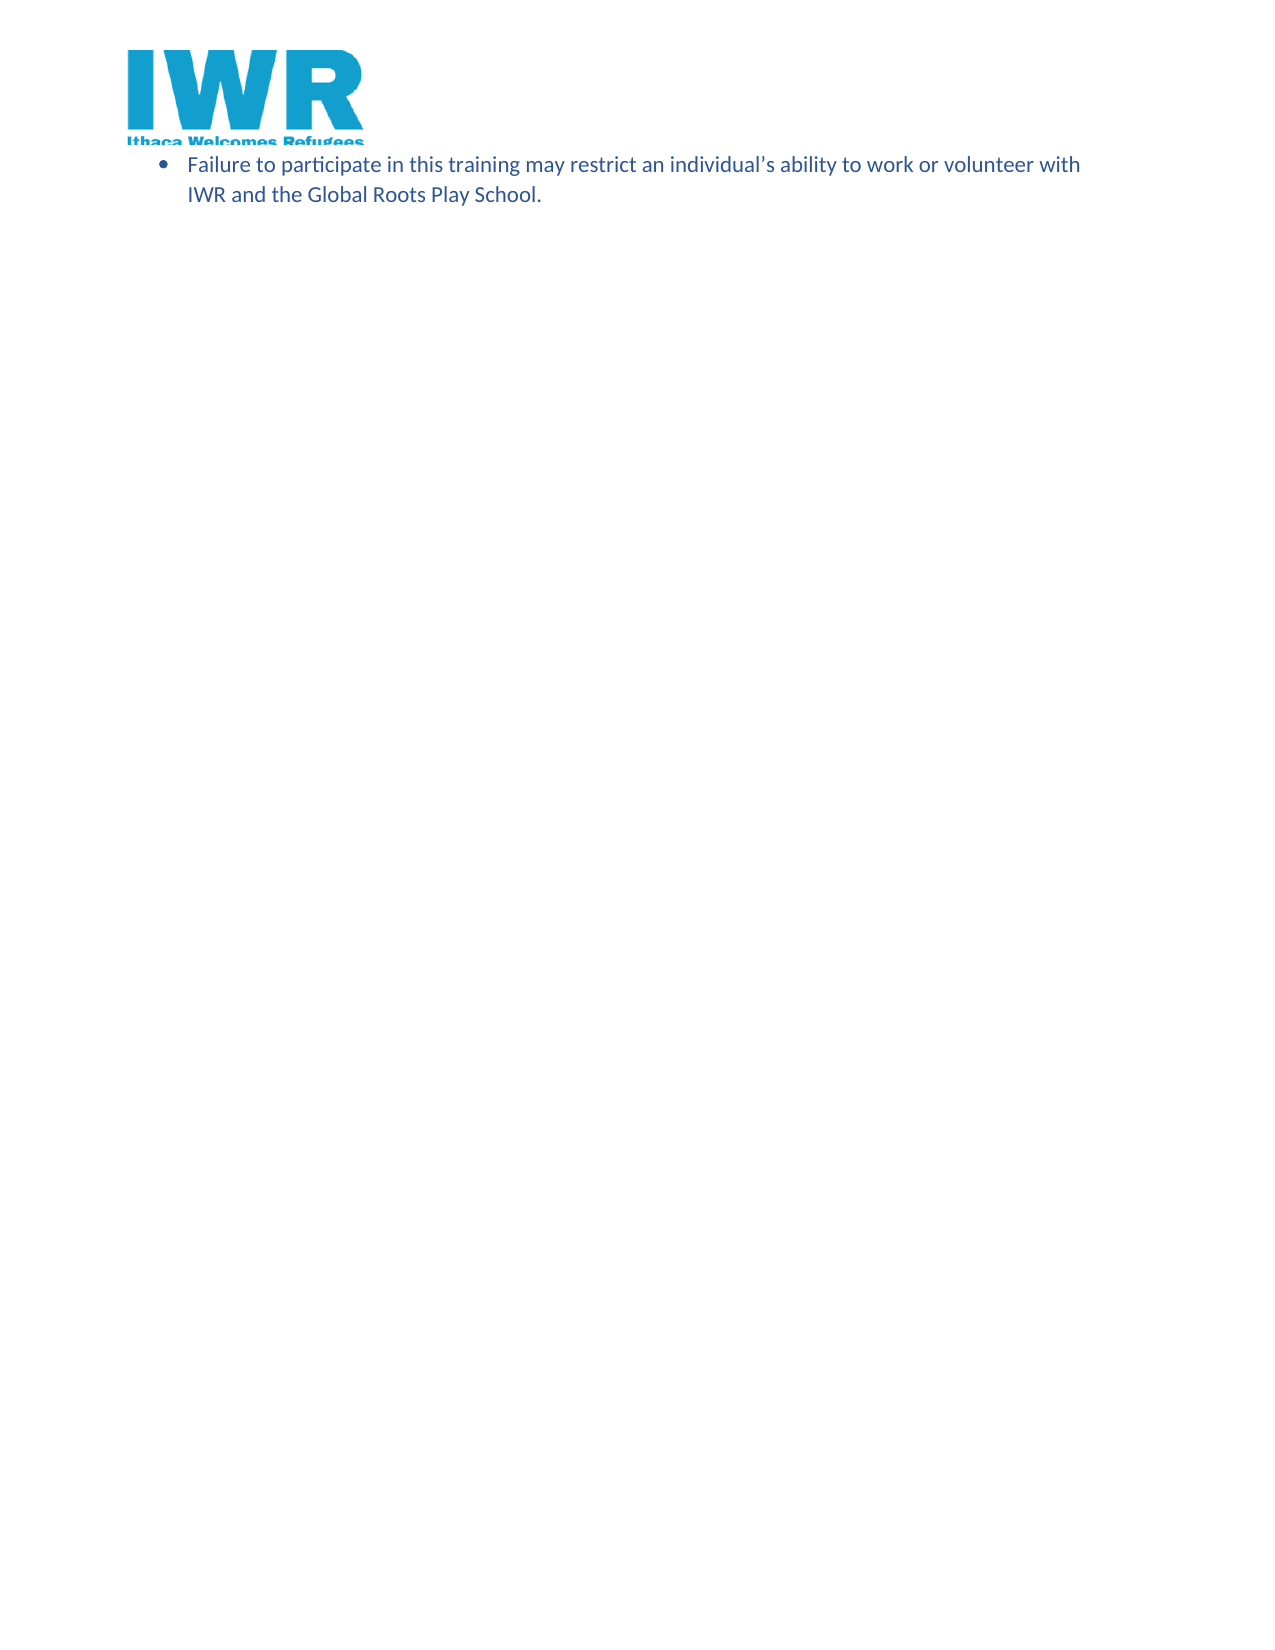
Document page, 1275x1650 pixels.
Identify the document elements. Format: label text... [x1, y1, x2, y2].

list Failure to participate in this training may restrict an individual’s ability to work or volunteer with IWR and the Global Roots Play School. [159, 150, 1125, 208]
picture [82, 50, 402, 145]
